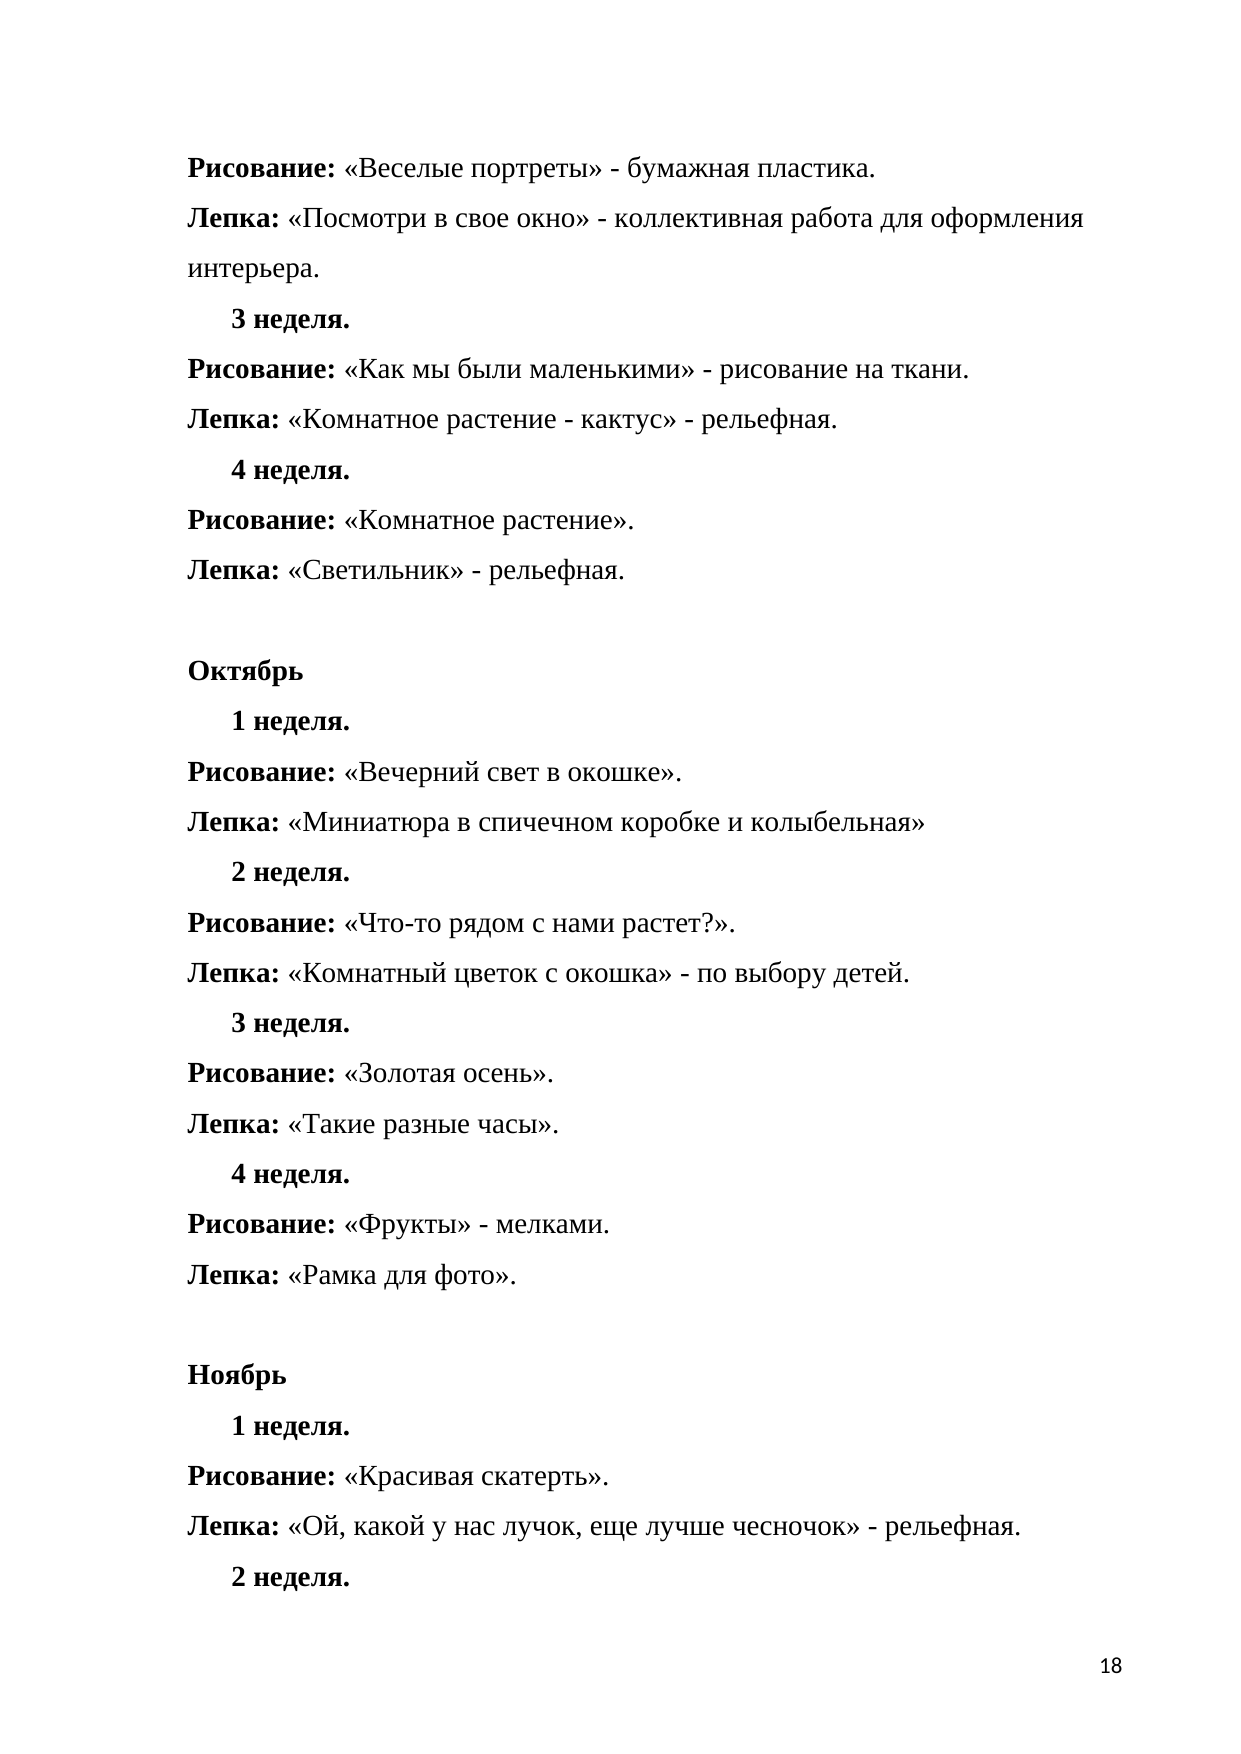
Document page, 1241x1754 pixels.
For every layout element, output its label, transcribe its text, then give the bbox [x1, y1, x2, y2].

text Рисование: «Вечерний свет в окошке». [187, 754, 1122, 787]
text Лепка: «Рамка для фото». [187, 1257, 1122, 1290]
text Лепка: «Такие разные часы». [187, 1106, 1122, 1139]
text Лепка: «Миниатюра в спичечном коробке и колыбельная» [187, 804, 1122, 838]
text Лепка: «Светильник» - рельефная. [187, 552, 1122, 586]
text 2 неделя. [187, 1559, 1122, 1592]
text Рисование: «Что-то рядом с нами растет?». [187, 905, 1122, 938]
text Ноябрь [187, 1357, 1122, 1391]
text Рисование: «Красивая скатерть». [187, 1458, 1122, 1492]
text Лепка: «Посмотри в свое окно» - коллективная работа для оформления интерьера. [187, 200, 1122, 284]
text Лепка: «Комнатное растение - кактус» - рельефная. [187, 402, 1122, 435]
text 2 неделя. [187, 854, 1122, 888]
text Рисование: «Золотая осень». [187, 1056, 1122, 1089]
text 3 неделя. [187, 301, 1122, 334]
text 1 неделя. [187, 703, 1122, 737]
text Рисование: «Как мы были маленькими» - рисование на ткани. [187, 351, 1122, 385]
text 3 неделя. [187, 1005, 1122, 1039]
text Лепка: «Ой, какой у нас лучок, еще лучше чесночок» - рельефная. [187, 1508, 1122, 1542]
text Лепка: «Комнатный цветок с окошка» - по выбору детей. [187, 955, 1122, 988]
text 1 неделя. [187, 1408, 1122, 1441]
text Рисование: «Веселые портреты» - бумажная пластика. [187, 150, 1122, 183]
text Октябрь [187, 653, 1122, 687]
text 4 неделя. [187, 1156, 1122, 1190]
text Рисование: «Фрукты» - мелками. [187, 1207, 1122, 1240]
text 4 неделя. [187, 452, 1122, 485]
text Рисование: «Комнатное растение». [187, 502, 1122, 536]
